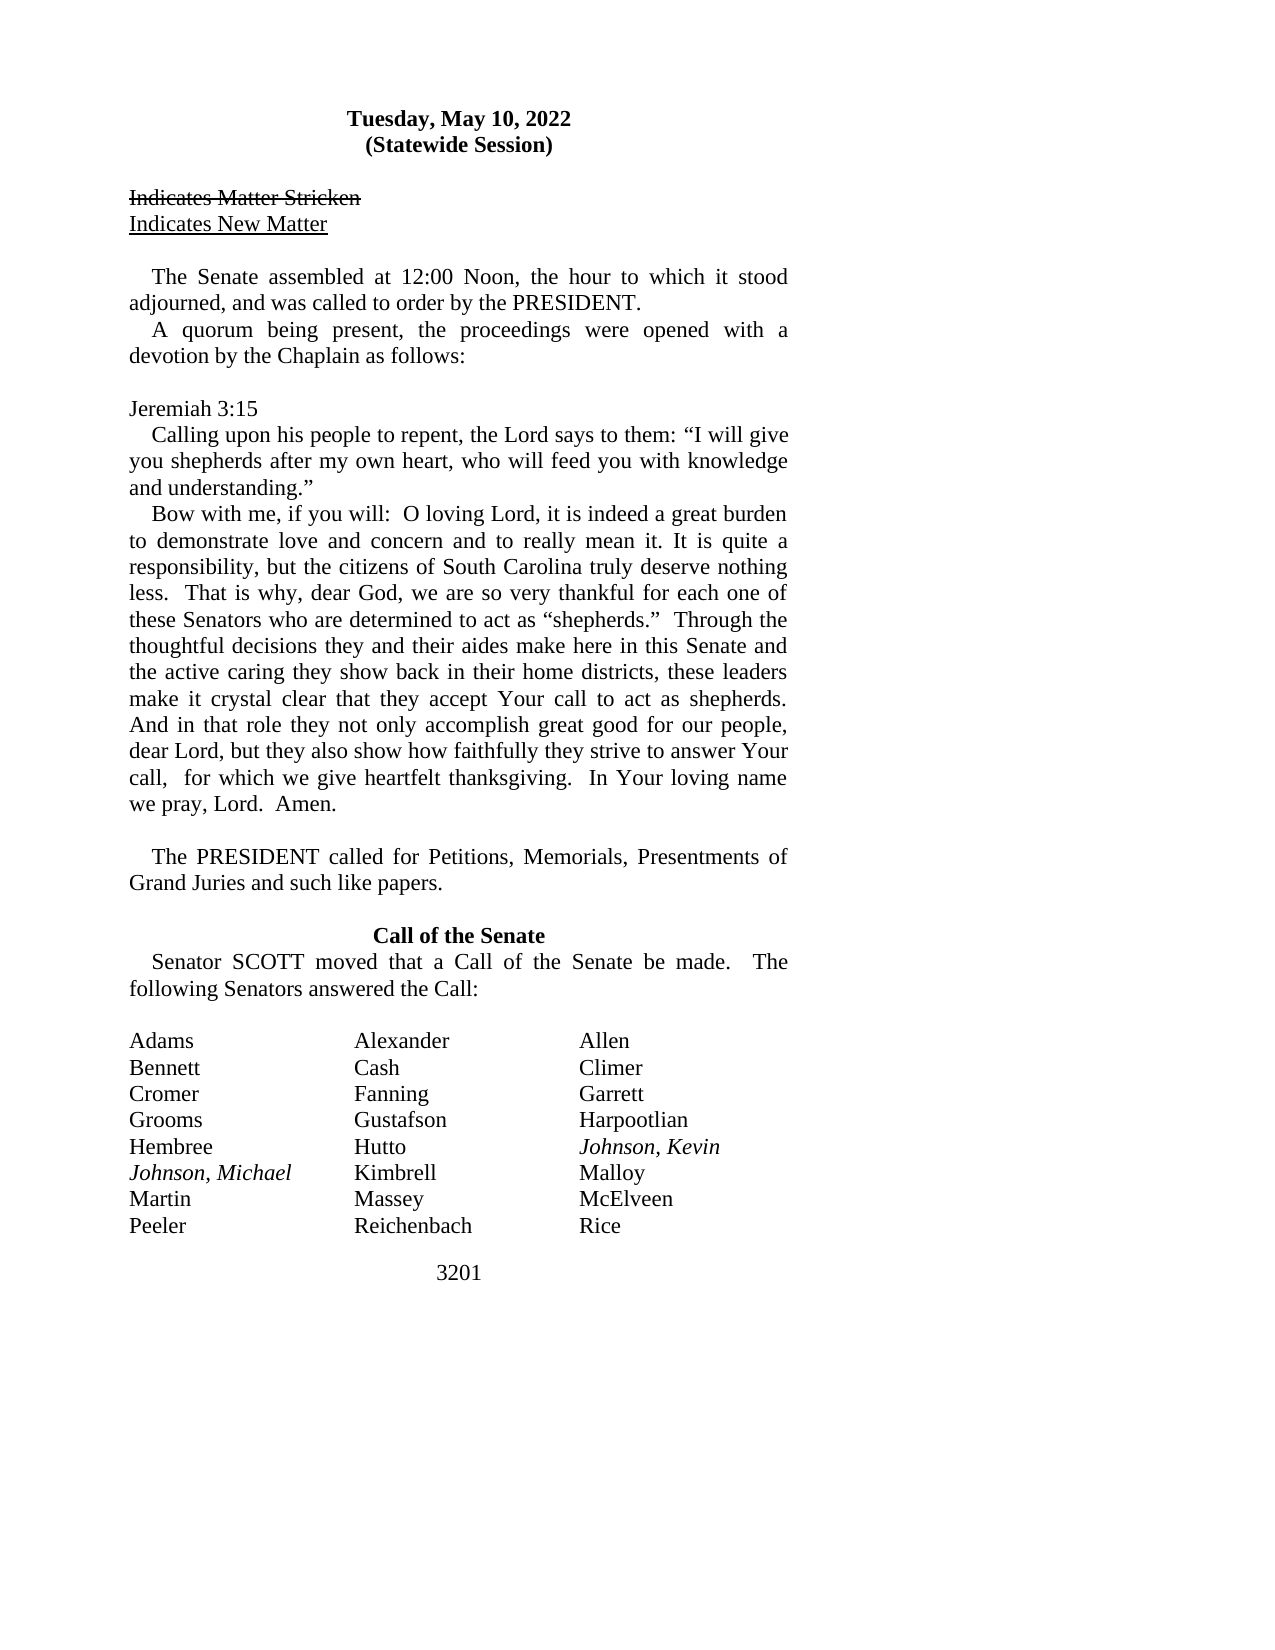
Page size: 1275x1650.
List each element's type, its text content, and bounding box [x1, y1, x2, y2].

text Johnson, Michael Kimbrell Malloy [129, 1159, 789, 1186]
text A quorum being present, the proceedings were opened with a devotion by the Chaplain as follows: [129, 316, 789, 368]
text Tuesday, May 10, 2022 [129, 105, 789, 131]
text Indicates Matter Stricken [129, 184, 789, 210]
text Bennett Cash Climer [129, 1054, 789, 1080]
text Martin Massey McElveen [129, 1186, 789, 1212]
text Hembree Hutto Johnson, Kevin [129, 1133, 789, 1159]
text Peeler Reichenbach Rice [129, 1212, 789, 1238]
text Calling upon his people to repent, the Lord says to them: “I will give you shepherds after my own heart, who will feed you with knowledge and understanding.” [129, 421, 789, 500]
text The PRESIDENT called for Petitions, Memorials, Presentments of Grand Juries and such like papers. [129, 843, 789, 896]
text Call of the Senate [129, 922, 789, 948]
text Adams Alexander Allen [129, 1027, 789, 1054]
text Indicates New Matter [129, 210, 789, 237]
text Cromer Fanning Garrett [129, 1080, 789, 1106]
text Grooms Gustafson Harpootlian [129, 1106, 789, 1133]
text Senator SCOTT moved that a Call of the Senate be made. The following Senators answered the Call: [129, 948, 789, 1001]
text The Senate assembled at 12:00 Noon, the hour to which it stood adjourned, and was called to order by the PRESIDENT. [129, 263, 789, 316]
text (Statewide Session) [129, 131, 789, 158]
text Bow with me, if you will: O loving Lord, it is indeed a great burden to demonstrate love and concern and to really mean it. It is quite a responsibility, but the citizens of South Carolina truly deserve nothing less. That is why, dear God, we are so very thankful for each one of these Senators who are determined to act as “shepherds.” Through the thoughtful decisions they and their aides make here in this Senate and the active caring they show back in their home districts, these leaders make it crystal clear that they accept Your call to act as shepherds. And in that role they not only accomplish great good for our people, dear Lord, but they also show how faithfully they strive to answer Your call, for which we give heartfelt thanksgiving. In Your loving name we pray, Lord. Amen. [129, 500, 789, 817]
text Jeremiah 3:15 [129, 395, 789, 421]
